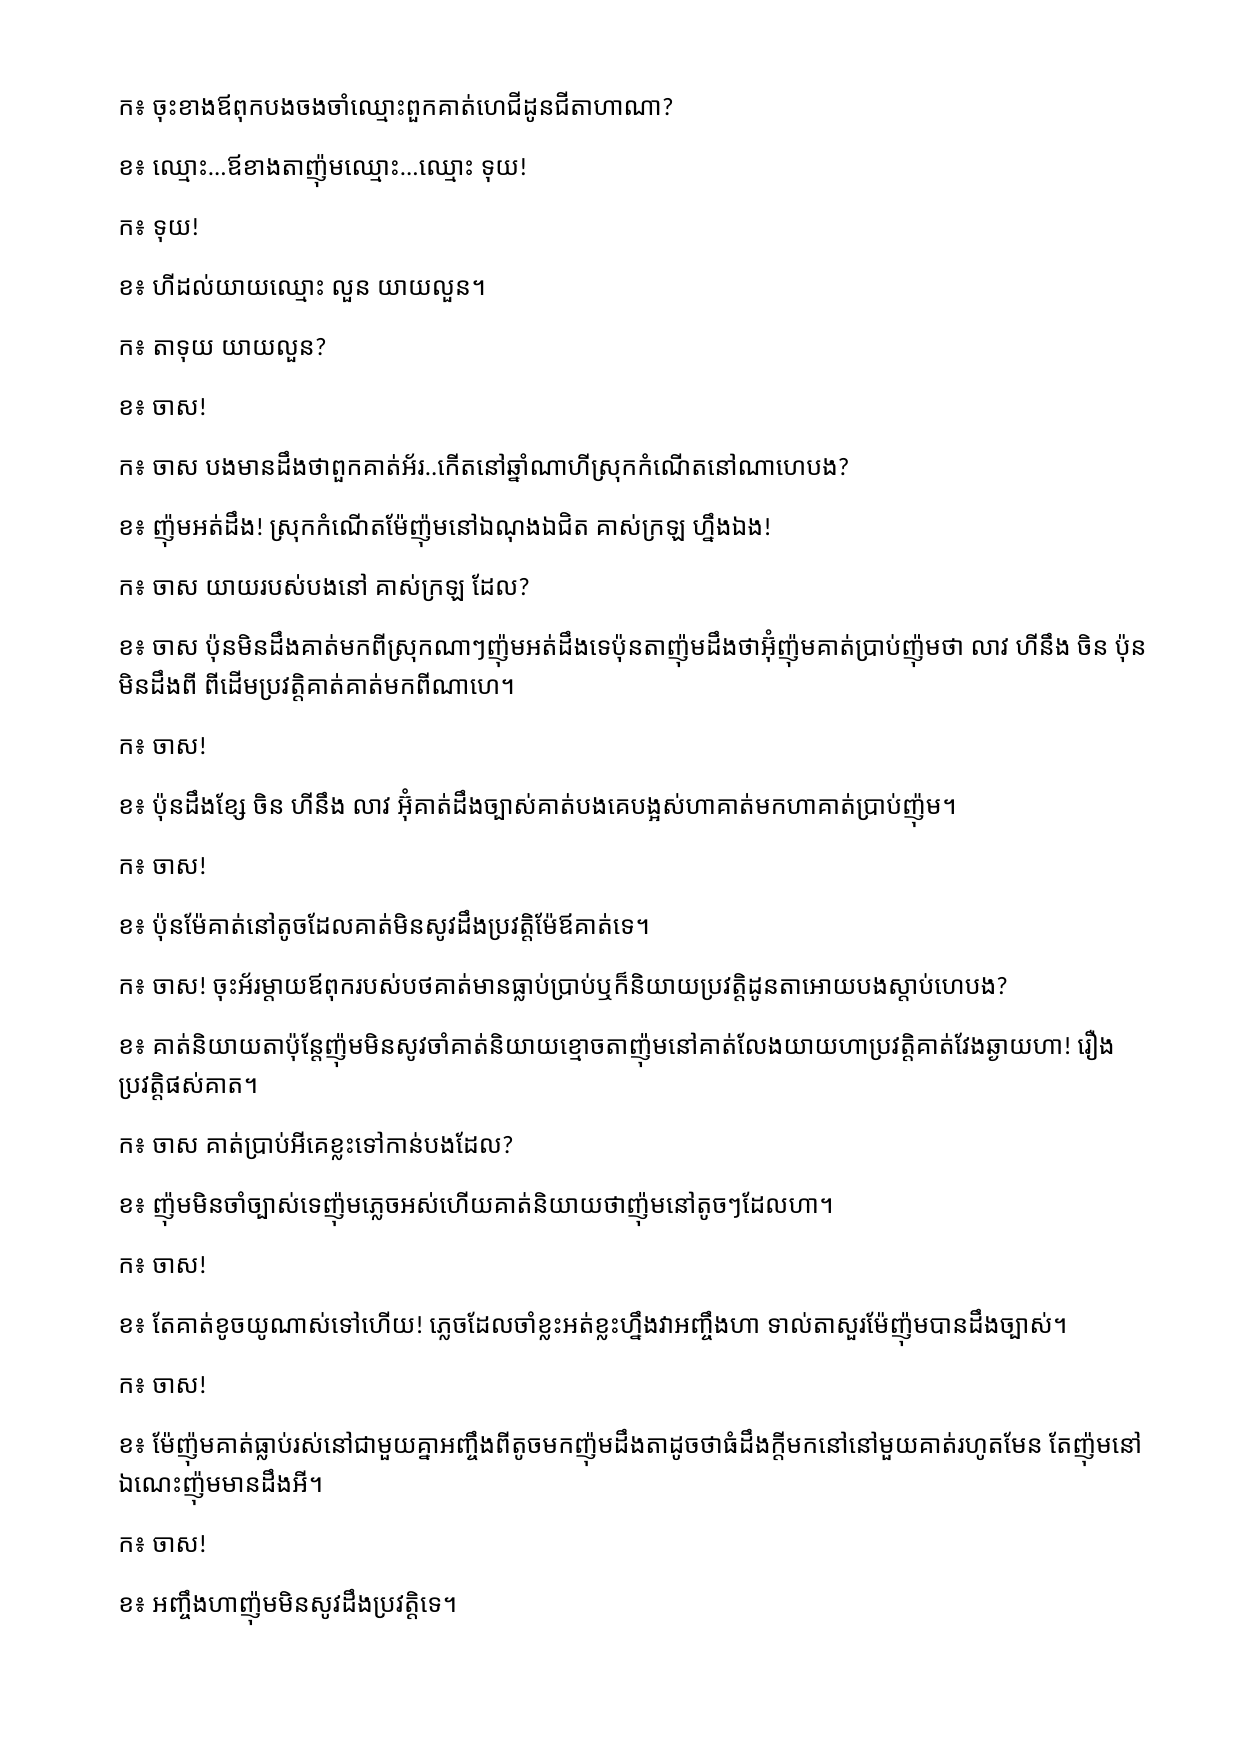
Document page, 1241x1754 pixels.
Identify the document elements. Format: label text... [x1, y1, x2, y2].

text ខ៖ ឈ្មោះ...ឪខាងតាញ៉ុមឈ្មោះ...ឈ្មោះ ទុយ! [118, 149, 1152, 183]
text ក៖ ចាស! [118, 848, 1152, 882]
text ខ៖ ចាស​ ប៉ុនមិនដឹងគាត់មកពីស្រុកណាៗ​ញ៉ុមអត់ដឹងទេប៉ុនតាញ៉ុមដឹងថាអ៊ុំញ៉ុមគាត់ប្រាប់ញ៉ុមថា លាវ ហីនឹង ចិន ប៉ុនមិនដឹងពី ពីដើមប្រវត្តិគាត់គាត់មកពីណាហេ។ [118, 629, 1152, 702]
text ក៖ តាទុយ យាយលួន? [118, 329, 1152, 363]
text ក៖ ចាស យាយរបស់បងនៅ គាស់ក្រឡ​ ដែល? [118, 569, 1152, 603]
text ក៖ ចាស គាត់ប្រាប់អីគេខ្លះទៅកាន់បងដែល? [118, 1127, 1152, 1161]
text ខ៖ ប៉ុនដឹងខ្សែ ចិន ហីនឹង លាវ អ៊ុំគាត់ដឹងច្បាស់គាត់បងគេបង្អស់ហាគាត់មកហាគាត់ប្រាប់ញ៉ុម។ [118, 788, 1152, 822]
text ក៖ ចាស! ចុះអ័រម្ដាយឪពុករបស់បថគាត់មានធ្លាប់ប្រាប់ឬក៏និយាយប្រវត្តិដូនតាអោយបងស្តាប់ហេបង? [118, 968, 1152, 1002]
text ខ៖ ញ៉ុមមិនចាំច្បាស់ទេញ៉ុមភ្លេចអស់ហើយគាត់និយាយថាញ៉ុមនៅតូចៗដែលហា។ [118, 1187, 1152, 1221]
text ខ៖ ប៉ុនម៉ែគាត់នៅតូចដែលគាត់មិនសូវដឹងប្រវត្តិម៉ែឪគាត់ទេ។ [118, 908, 1152, 942]
text ក៖ ចាស! [118, 1367, 1152, 1401]
text ខ៖ ញ៉ុមអត់ដឹង! ស្រុកកំណើតម៉ែញ៉ុមនៅឯណុងឯជិត គាស់ក្រឡ ហ្នឹងឯង! [118, 509, 1152, 543]
text ខ៖ ហីដល់យាយឈ្មោះ លួន យាយលួន។ [118, 269, 1152, 303]
text ក៖ ទុយ! [118, 209, 1152, 243]
text ក៖ ចាស! [118, 1247, 1152, 1281]
text ក៖ ចុះខាងឪពុកបងចងចាំឈ្មោះពួកគាត់ហេជីដូនជីតាហាណា? [118, 89, 1152, 123]
text ក៖ ចាស! [118, 728, 1152, 762]
text ក៖ ចាស បងមានដឹងថាពួកគាត់អ័រ..កើតនៅឆ្នាំណាហីស្រុកកំណើតនៅណាហេបង? [118, 449, 1152, 483]
text ខ៖ ចាស! [118, 389, 1152, 423]
text ខ៖ តែគាត់ខូចយូណាស់ទៅហើយ! ភ្លេចដែលចាំខ្លះអត់ខ្លះហ្នឹងវាអញ្ចឹងហា ទាល់តាសួរម៉ែញ៉ុមបានដឹងច្បាស់។ [118, 1307, 1152, 1341]
text ខ៖ អញ្ចឹងហាញ៉ុមមិនសូវដឹងប្រវត្តិទេ។ [118, 1586, 1152, 1620]
text ខ៖ ម៉ែញ៉ុមគាត់ធ្លាប់រស់នៅជាមួយគ្នាអញ្ចឹងពីតូចមកញ៉ុមដឹងតាដូចថាធំដឹងក្តីមកនៅនៅមួយគាត់រហូតមែន តែញ៉ុមនៅឯណេះញ៉ុមមានដឹងអី។ [118, 1427, 1152, 1500]
text ខ៖ គាត់និយាយតាប៉ុន្ដែញ៉ុមមិនសូវចាំគាត់និយាយខ្មោចតាញ៉ុមនៅគាត់លែងយាយហាប្រវត្តិគាត់វែងឆ្ងាយហា! រឿងប្រវត្តិផស់គាត។ [118, 1028, 1152, 1101]
text ក៖ ចាស! [118, 1526, 1152, 1560]
